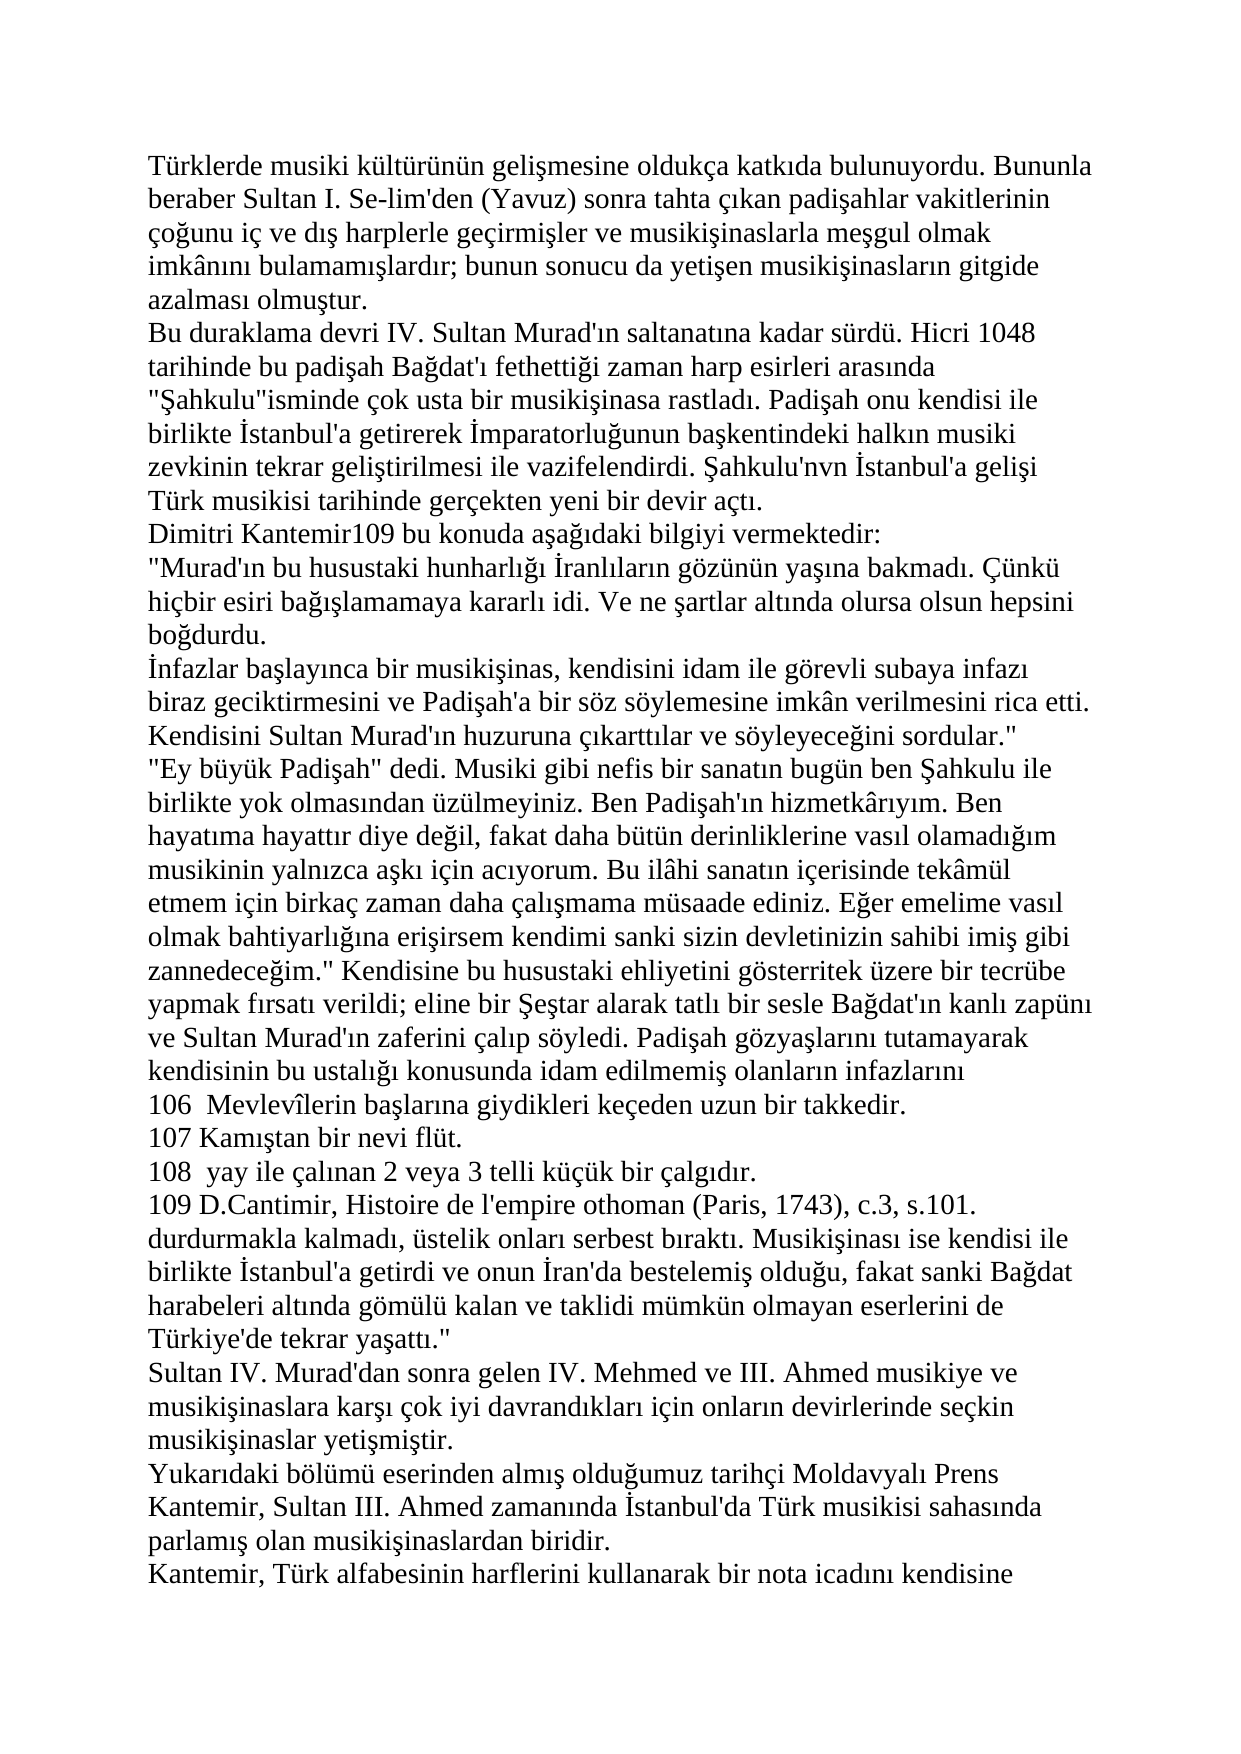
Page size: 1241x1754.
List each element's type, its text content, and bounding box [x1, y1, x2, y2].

text 108 yay ile çalınan 2 veya 3 telli küçük bir çalgıdır. [148, 1154, 1093, 1187]
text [148, 148, 1093, 315]
text "Ey büyük Padişah" dedi. Musiki gibi nefis bir sanatın bugün ben Şahkulu ile birlikte yok olmasından üzülmeyiniz. Ben Padişah'ın hizmetkârıyım. Ben hayatıma hayattır diye değil, fakat daha bütün derinliklerine vasıl olamadığım musikinin yalnızca aşkı için acıyorum. Bu ilâhi sanatın içerisinde tekâmül etmem için birkaç zaman daha çalışmama müsaade ediniz. Eğer emelime vasıl olmak bahtiyarlığına erişirsem kendimi sanki sizin devletinizin sahibi imiş gibi zannedeceğim." Kendisine bu husustaki ehliyetini gösterritek üzere bir tecrübe yapmak fırsatı verildi; eline bir Şeştar alarak tatlı bir sesle Bağdat'ın kanlı zapünı ve Sultan Murad'ın zaferini çalıp söyledi. Padişah gözyaşlarını tutamayarak kendisinin bu ustalığı konusunda idam edilmemiş olanların infazlarını [148, 751, 1093, 1087]
text Sultan IV. Murad'dan sonra gelen IV. Mehmed ve III. Ahmed musikiye ve musikişinaslara karşı çok iyi davrandıkları için onların devirlerinde seçkin musikişinaslar yetişmiştir. [148, 1355, 1093, 1456]
text "Murad'ın bu husustaki hunharlığı İranlıların gözünün yaşına bakmadı. Çünkü hiçbir esiri bağışlamamaya kararlı idi. Ve ne şartlar altında olursa olsun hepsini boğdurdu. [148, 550, 1093, 651]
text Yukarıdaki bölümü eserinden almış olduğumuz tarihçi Moldavyalı Prens Kantemir, Sultan III. Ahmed zamanında İstanbul'da Türk musikisi sahasında parlamış olan musikişinaslardan biridir. [148, 1456, 1093, 1556]
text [148, 1556, 1093, 1590]
text durdurmakla kalmadı, üstelik onları serbest bıraktı. Musikişinası ise kendisi ile birlikte İstanbul'a getirdi ve onun İran'da bestelemiş olduğu, fakat sanki Bağdat harabeleri altında gömülü kalan ve taklidi mümkün olmayan eserlerini de Türkiye'de tekrar yaşattı." [148, 1221, 1093, 1355]
text İnfazlar başlayınca bir musikişinas, kendisini idam ile görevli subaya infazı biraz geciktirmesini ve Padişah'a bir söz söylemesine imkân verilmesini rica etti. Kendisini Sultan Murad'ın huzuruna çıkarttılar ve söyleyeceğini sordular." [148, 651, 1093, 751]
text Dimitri Kantemir109 bu konuda aşağıdaki bilgiyi vermektedir: [148, 517, 1093, 550]
text Bu duraklama devri IV. Sultan Murad'ın saltanatına kadar sürdü. Hicri 1048 tarihinde bu padişah Bağdat'ı fethettiği zaman harp esirleri arasında "Şahkulu"isminde çok usta bir musikişinasa rastladı. Padişah onu kendisi ile birlikte İstanbul'a getirerek İmparatorluğunun başkentindeki halkın musiki zevkinin tekrar geliştirilmesi ile vazifelendirdi. Şahkulu'nvn İstanbul'a gelişi Türk musikisi tarihinde gerçekten yeni bir devir açtı. [148, 315, 1093, 517]
text 106 Mevlevîlerin başlarına giydikleri keçeden uzun bir takkedir. [148, 1087, 1093, 1120]
text 109 D.Cantimir, Histoire de l'empire othoman (Paris, 1743), c.3, s.101. [148, 1187, 1093, 1221]
text 107 Kamıştan bir nevi flüt. [148, 1120, 1093, 1154]
